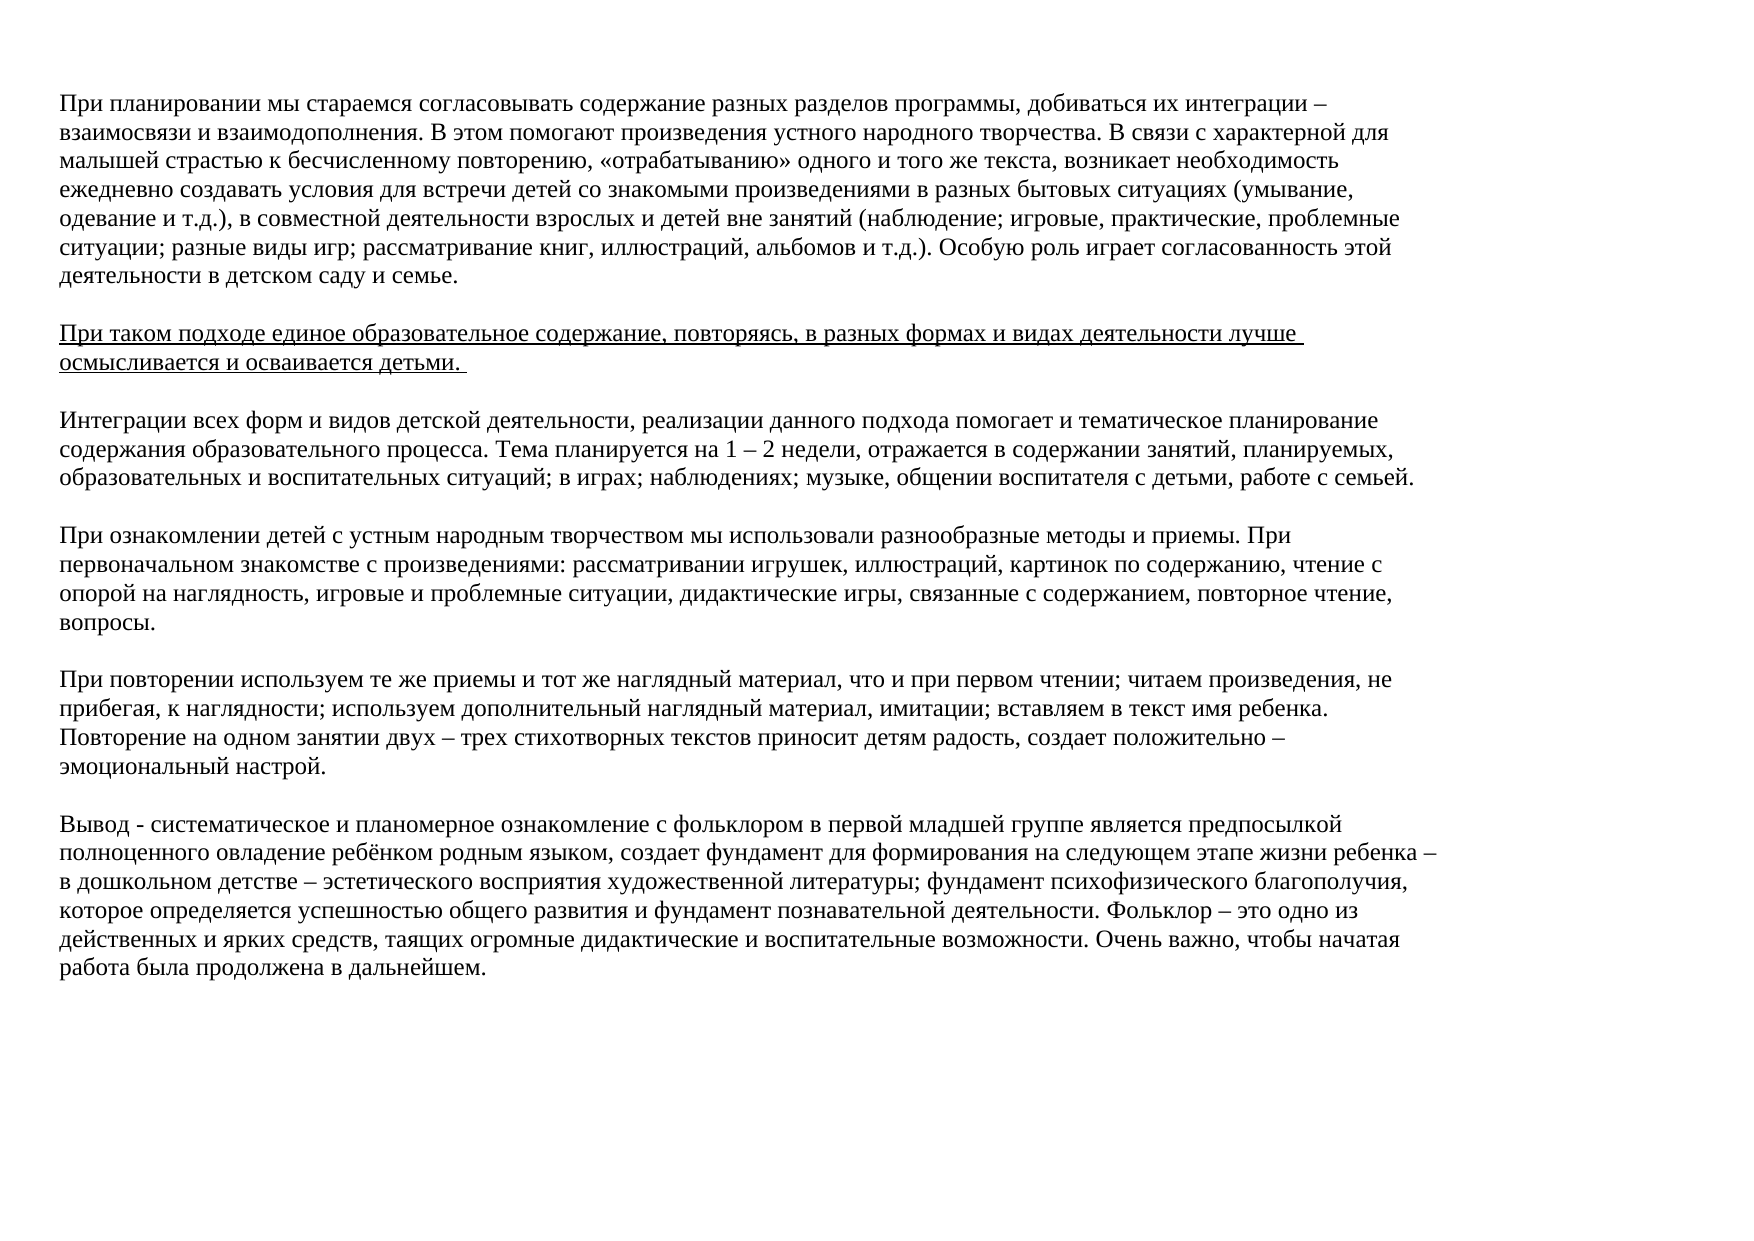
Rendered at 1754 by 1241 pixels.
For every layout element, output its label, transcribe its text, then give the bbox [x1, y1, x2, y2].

text Вывод - систематическое и планомерное ознакомление с фольклором в первой младшей группе является предпосылкой полноценного овладение ребёнком родным языком, создает фундамент для формирования на следующем этапе жизни ребенка – в дошкольном детстве – эстетического восприятия художественной литературы; фундамент психофизического благополучия, которое определяется успешностью общего развития и фундамент познавательной деятельности. Фольклор – это одно из действенных и ярких средств, таящих огромные дидактические и воспитательные возможности. Очень важно, чтобы начатая работа была продолжена в дальнейшем. [59, 809, 1447, 981]
text При таком подходе единое образовательное содержание, повторяясь, в разных формах и видах деятельности лучше осмысливается и осваивается детьми. [59, 318, 1447, 376]
text При ознакомлении детей с устным народным творчеством мы использовали разнообразные методы и приемы. При первоначальном знакомстве с произведениями: рассматривании игрушек, иллюстраций, картинок по содержанию, чтение с опорой на наглядность, игровые и проблемные ситуации, дидактические игры, связанные с содержанием, повторное чтение, вопросы. [59, 520, 1447, 635]
text При повторении используем те же приемы и тот же наглядный материал, что и при первом чтении; читаем произведения, не прибегая, к наглядности; используем дополнительный наглядный материал, имитации; вставляем в текст имя ребенка. Повторение на одном занятии двух – трех стихотворных текстов приносит детям радость, создает положительно – эмоциональный настрой. [59, 664, 1447, 779]
text При планировании мы стараемся согласовывать содержание разных разделов программы, добиваться их интеграции – взаимосвязи и взаимодополнения. В этом помогают произведения устного народного творчества. В связи с характерной для малышей страстью к бесчисленному повторению, «отрабатыванию» одного и того же текста, возникает необходимость ежедневно создавать условия для встречи детей со знакомыми произведениями в разных бытовых ситуациях (умывание, одевание и т.д.), в совместной деятельности взрослых и детей вне занятий (наблюдение; игровые, практические, проблемные ситуации; разные виды игр; рассматривание книг, иллюстраций, альбомов и т.д.). Особую роль играет согласованность этой деятельности в детском саду и семье. [59, 88, 1447, 289]
text Интеграции всех форм и видов детской деятельности, реализации данного подхода помогает и тематическое планирование содержания образовательного процесса. Тема планируется на 1 – 2 недели, отражается в содержании занятий, планируемых, образовательных и воспитательных ситуаций; в играх; наблюдениях; музыке, общении воспитателя с детьми, работе с семьей. [59, 405, 1447, 491]
